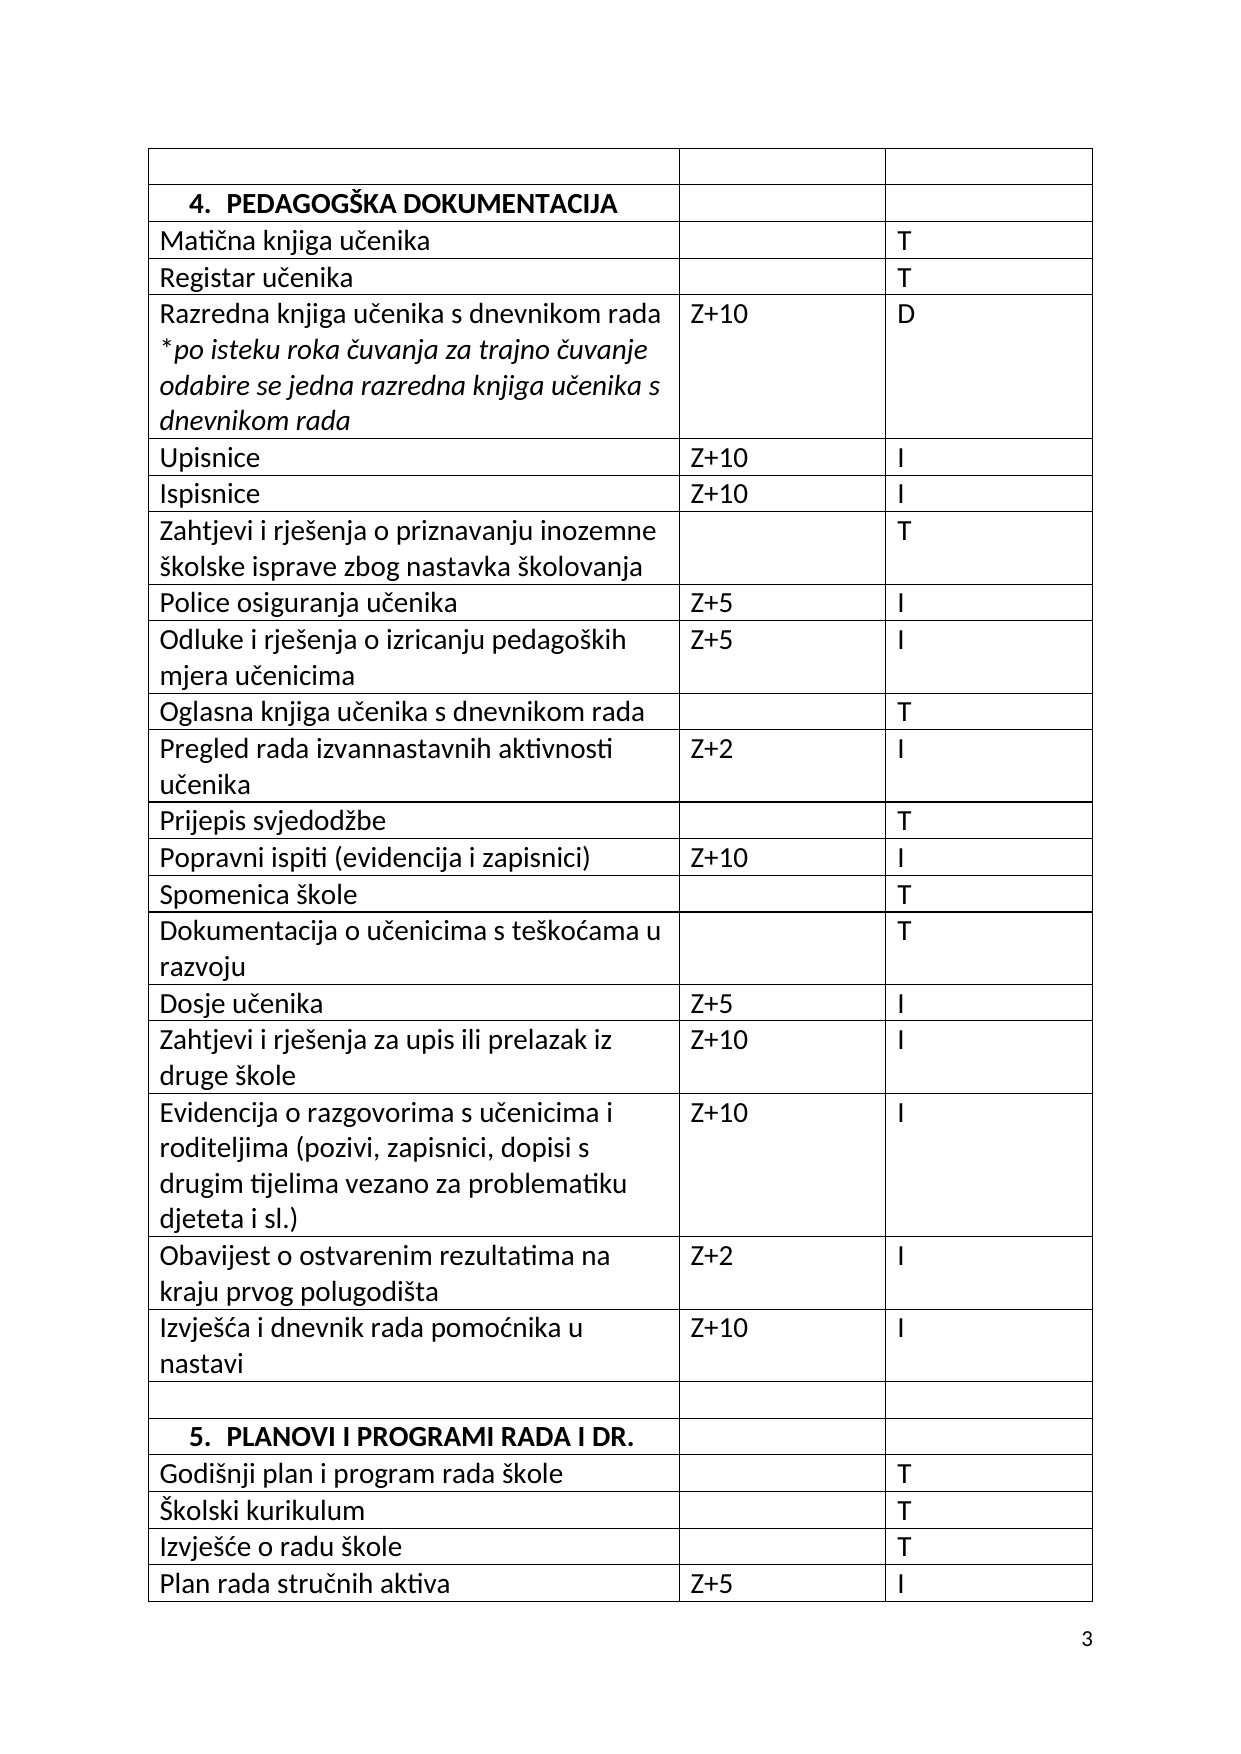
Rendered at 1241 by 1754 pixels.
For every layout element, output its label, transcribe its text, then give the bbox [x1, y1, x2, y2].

table_cell Z+10 [680, 1310, 885, 1381]
table_cell I [886, 476, 1092, 511]
table_cell Z+10 [680, 839, 885, 875]
table_cell Z+5 [680, 585, 885, 620]
table_cell [680, 149, 885, 184]
table_cell Izvješća i dnevnik rada pomoćnika u nastavi [149, 1310, 679, 1381]
table_cell T [886, 803, 1092, 838]
table_cell Z+10 [680, 476, 885, 511]
table_cell Evidencija o razgovorima s učenicima i roditeljima (pozivi, zapisnici, dopisi s drugim tijelima vezano za problematiku djeteta i sl.) [149, 1094, 679, 1236]
table_cell Popravni ispiti (evidencija i zapisnici) [149, 839, 679, 875]
table_cell Obavijest o ostvarenim rezultatima na kraju prvog polugodišta [149, 1237, 679, 1308]
table_cell [680, 1529, 885, 1564]
table_cell Odluke i rješenja o izricanju pedagoških mjera učenicima [149, 621, 679, 692]
table_cell Registar učenika [149, 259, 679, 294]
table_cell Spomenica škole [149, 876, 679, 911]
table_cell Dosje učenika [149, 985, 679, 1020]
table_cell Z+2 [680, 1237, 885, 1308]
table_cell [680, 222, 885, 258]
table_cell Izvješće o radu škole [149, 1529, 679, 1564]
table_cell [680, 1455, 885, 1491]
table_cell Z+5 [680, 621, 885, 692]
table_cell T [886, 694, 1092, 729]
table_cell Godišnji plan i program rada škole [149, 1455, 679, 1491]
table_cell [680, 694, 885, 729]
table_cell I [886, 730, 1092, 801]
table_cell [680, 913, 885, 984]
table_cell I [886, 621, 1092, 692]
table_cell T [886, 1492, 1092, 1527]
table_cell Razredna knjiga učenika s dnevnikom rada *po isteku roka čuvanja za trajno čuvanje odabire se jedna razredna knjiga učenika s dnevnikom rada [149, 295, 679, 438]
table_cell [149, 1382, 679, 1417]
table_cell [680, 512, 885, 583]
table_cell Z+5 [680, 1565, 885, 1601]
table_cell Oglasna knjiga učenika s dnevnikom rada [149, 694, 679, 729]
table_cell I [886, 1565, 1092, 1601]
table_cell I [886, 1310, 1092, 1381]
table_cell I [886, 985, 1092, 1020]
table_cell Pregled rada izvannastavnih aktivnosti učenika [149, 730, 679, 801]
table_cell Zahtjevi i rješenja za upis ili prelazak iz druge škole [149, 1021, 679, 1093]
table_cell [680, 876, 885, 911]
table_cell I [886, 1021, 1092, 1093]
table_cell Z+10 [680, 439, 885, 474]
table_cell T [886, 222, 1092, 258]
table_cell T [886, 512, 1092, 583]
table_cell Zahtjevi i rješenja o priznavanju inozemne školske isprave zbog nastavka školovanja [149, 512, 679, 583]
table_cell [886, 149, 1092, 184]
table_cell [886, 1419, 1092, 1454]
table_cell PEDAGOGŠKA DOKUMENTACIJA [149, 185, 679, 221]
table_cell Prijepis svjedodžbe [149, 803, 679, 838]
table_cell T [886, 259, 1092, 294]
table_cell [680, 803, 885, 838]
table_cell T [886, 1455, 1092, 1491]
table_cell Upisnice [149, 439, 679, 474]
table_cell Z+10 [680, 295, 885, 438]
table_cell [680, 259, 885, 294]
table_cell Z+5 [680, 985, 885, 1020]
table_cell Dokumentacija o učenicima s teškoćama u razvoju [149, 913, 679, 984]
table_cell [680, 1419, 885, 1454]
table_cell [680, 1382, 885, 1417]
table_cell [680, 1492, 885, 1527]
table_cell Z+10 [680, 1021, 885, 1093]
table_cell T [886, 913, 1092, 984]
table_cell T [886, 876, 1092, 911]
table_cell PLANOVI I PROGRAMI RADA I DR. [149, 1419, 679, 1454]
table_cell T [886, 1529, 1092, 1564]
table_cell I [886, 439, 1092, 474]
table_cell Z+10 [680, 1094, 885, 1236]
table_cell [680, 185, 885, 221]
table_cell Z+2 [680, 730, 885, 801]
table_cell [149, 149, 679, 184]
table_cell I [886, 1094, 1092, 1236]
table_cell [886, 185, 1092, 221]
table_cell Matična knjiga učenika [149, 222, 679, 258]
table_cell I [886, 585, 1092, 620]
table_cell Školski kurikulum [149, 1492, 679, 1527]
table_cell Ispisnice [149, 476, 679, 511]
table_cell I [886, 839, 1092, 875]
table_cell Police osiguranja učenika [149, 585, 679, 620]
table_cell I [886, 1237, 1092, 1308]
table_cell D [886, 295, 1092, 438]
table_cell [886, 1382, 1092, 1417]
table_cell Plan rada stručnih aktiva [149, 1565, 679, 1601]
